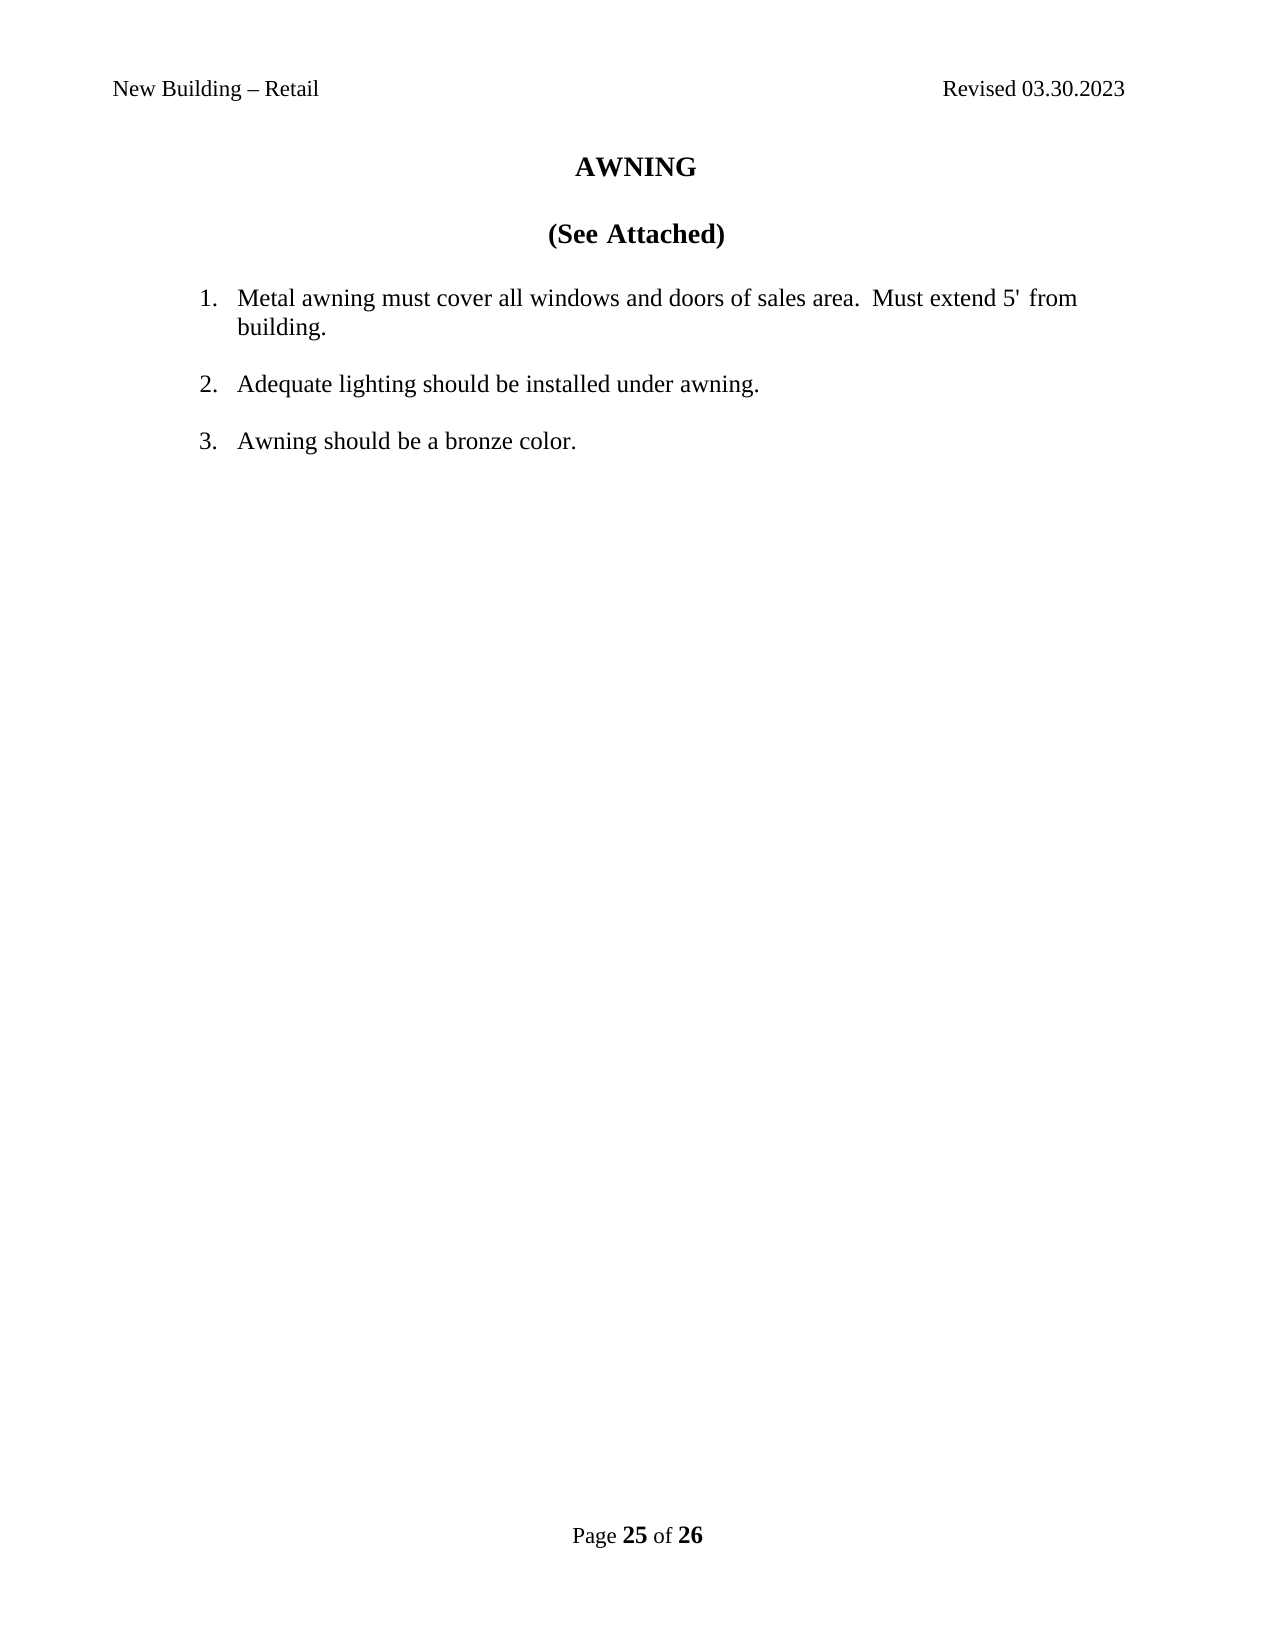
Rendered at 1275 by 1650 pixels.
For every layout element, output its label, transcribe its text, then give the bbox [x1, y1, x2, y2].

list Awning should be a bronze color. [199, 426, 1162, 455]
text (See Attached) [112, 217, 1161, 249]
text AWNING [112, 150, 1159, 182]
list Metal awning must cover all windows and doors of sales area. Must extend 5' from building. [199, 283, 1162, 341]
list Adequate lighting should be installed under awning. [199, 369, 1162, 398]
